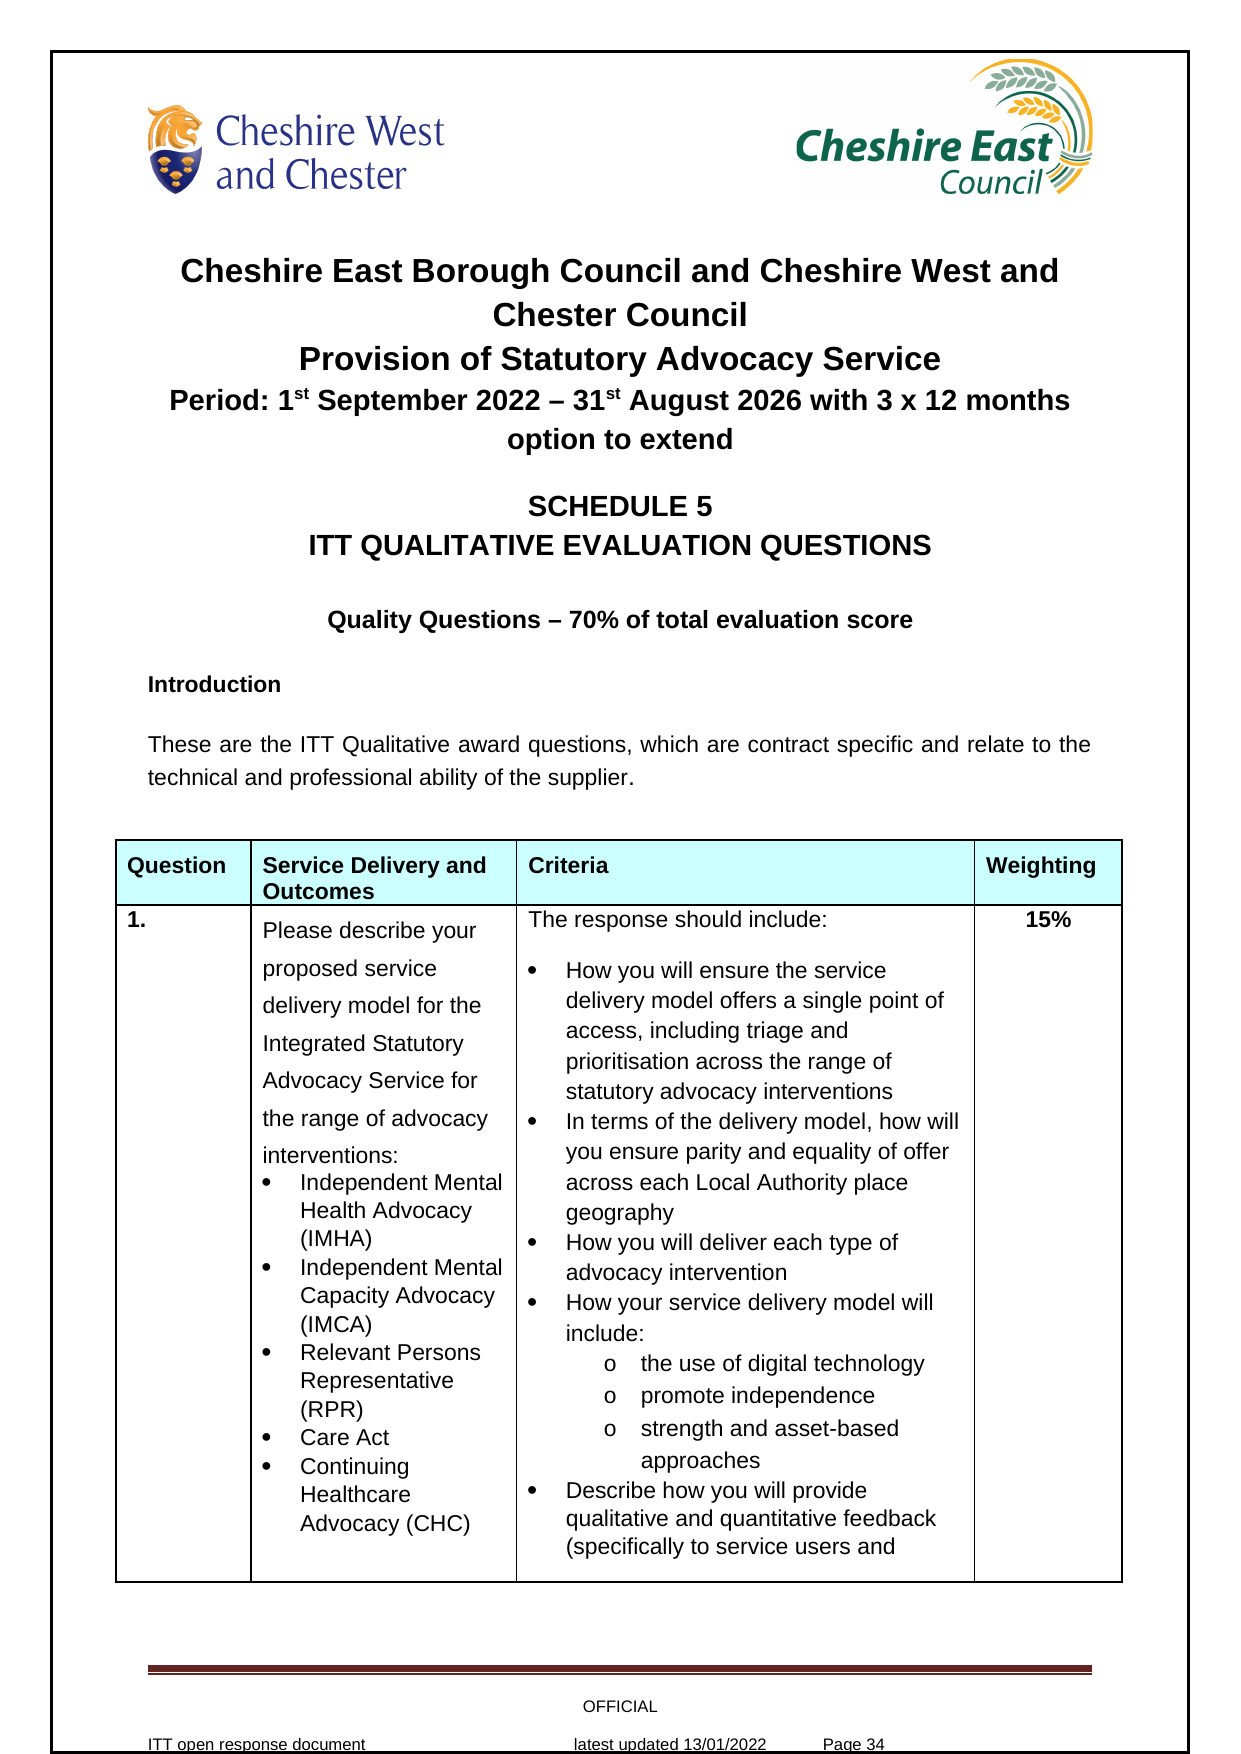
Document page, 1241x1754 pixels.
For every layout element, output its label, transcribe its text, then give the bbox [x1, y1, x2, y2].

list Quality Questions – 70% of total evaluation score [148, 605, 1092, 634]
table_header Service Delivery and Outcomes [252, 841, 516, 904]
table_header Question [117, 841, 250, 904]
table_cell 15% [975, 906, 1121, 1581]
text Introduction [148, 671, 1092, 697]
picture [147, 105, 445, 194]
list ITT QUALITATIVE EVALUATION QUESTIONS [148, 528, 1092, 561]
picture [796, 59, 1093, 194]
table_header Criteria [517, 841, 974, 904]
text Cheshire East Borough Council and Cheshire West and Chester Council [148, 251, 1092, 333]
table_header Weighting [975, 841, 1121, 904]
text Period: 1st September 2022 – 31st August 2026 with 3 x 12 months option to extend [148, 383, 1092, 456]
text These are the ITT Qualitative award questions, which are contract specific and relate to the technical and professional ability of the supplier. [148, 731, 1092, 791]
list Provision of Statutory Advocacy Service [148, 339, 1092, 378]
list SCHEDULE 5 [148, 489, 1092, 523]
table_cell 1. [117, 906, 250, 1581]
